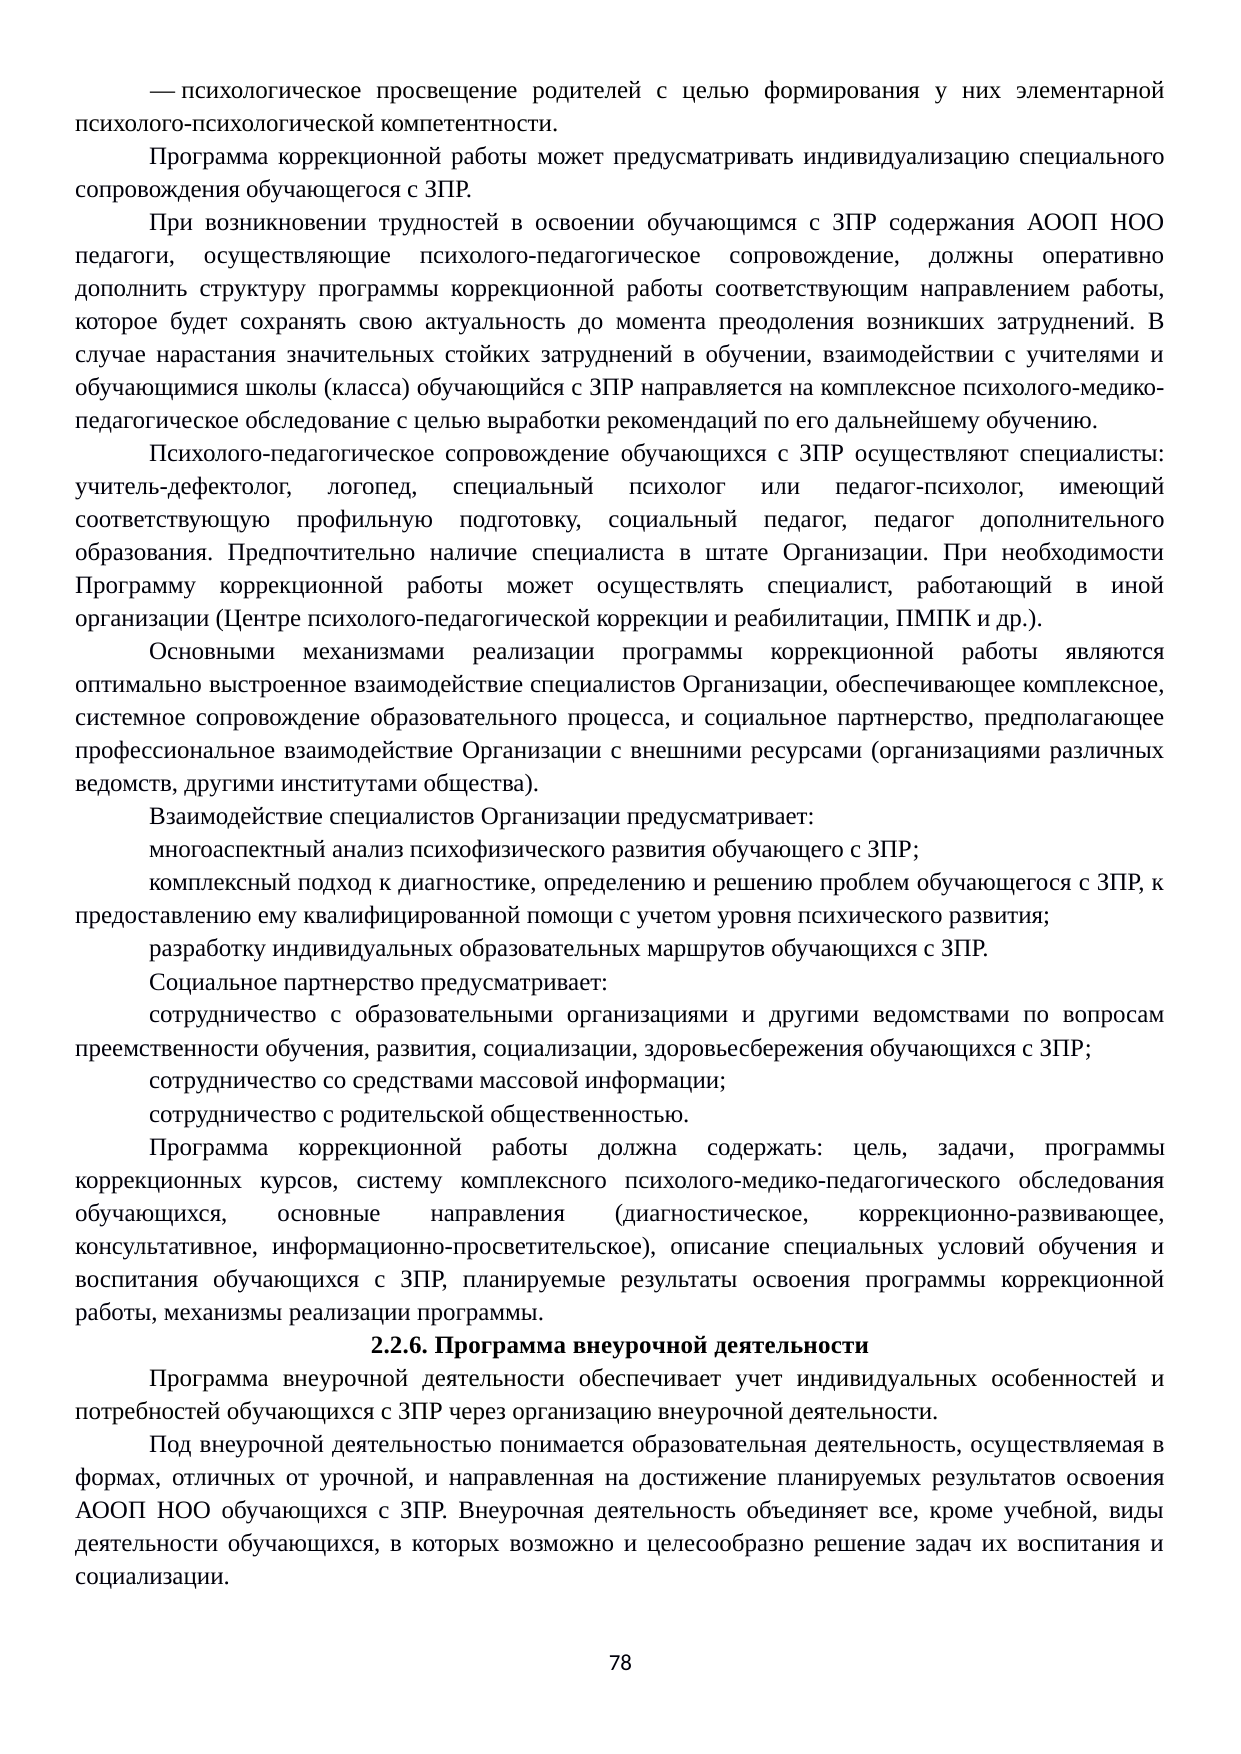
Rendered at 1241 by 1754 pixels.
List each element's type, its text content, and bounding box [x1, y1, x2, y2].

text ― психологическое просвещение родителей с целью формирования у них элементарной психолого-психологической компетентности. [75, 75, 1165, 137]
text сотрудничество с образовательными организациями и другими ведомствами по вопросам преемственности обучения, развития, социализации, здоровьесбережения обучающихся с ЗПР; [75, 999, 1165, 1061]
text Программа коррекционной работы может предусматривать индивидуализацию специального сопровождения обучающегося с ЗПР. [75, 141, 1165, 203]
text многоаспектный анализ психофизического развития обучающего с ЗПР; [75, 834, 1165, 863]
text разработку индивидуальных образовательных маршрутов обучающихся с ЗПР. [75, 933, 1165, 962]
text комплексный подход к диагностике, определению и решению проблем обучающегося с ЗПР, к предоставлению ему квалифицированной помощи с учетом уровня психического развития; [75, 867, 1165, 929]
text сотрудничество с родительской общественностью. [75, 1099, 1165, 1127]
text 2.2.6. Программа внеурочной деятельности [75, 1330, 1165, 1358]
text При возникновении трудностей в освоении обучающимся с ЗПР содержания АООП НОО педагоги, осуществляющие психолого-педагогическое сопровождение, должны оперативно дополнить структуру программы коррекционной работы соответствующим направлением работы, которое будет сохранять свою актуальность до момента преодоления возникших затруднений. В случае нарастания значительных стойких затруднений в обучении, взаимодействии с учителями и обучающимися школы (класса) обучающийся с ЗПР направляется на комплексное психолого-медико-педагогическое обследование с целью выработки рекомендаций по его дальнейшему обучению. [75, 207, 1165, 434]
text сотрудничество со средствами массовой информации; [75, 1066, 1165, 1094]
text Психолого-педагогическое сопровождение обучающихся с ЗПР осуществляют специалисты: учитель-дефектолог, логопед, специальный психолог или педагог-психолог, имеющий соответствующую профильную подготовку, социальный педагог, педагог дополнительного образования. Предпочтительно наличие специалиста в штате Организации. При необходимости Программу коррекционной работы может осуществлять специалист, работающий в иной организации (Центре психолого-педагогической коррекции и реабилитации, ПМПК и др.). [75, 438, 1165, 632]
text Программа внеурочной деятельности обеспечивает учет индивидуальных особенностей и потребностей обучающихся с ЗПР через организацию внеурочной деятельности. [75, 1363, 1165, 1424]
text Социальное партнерство предусматривает: [75, 967, 1165, 995]
text Под внеурочной деятельностью понимается образовательная деятельность, осуществляемая в формах, отличных от урочной, и направленная на достижение планируемых результатов освоения АООП НОО обучающихся с ЗПР. Внеурочная деятельность объединяет все, кроме учебной, виды деятельности обучающихся, в которых возможно и целесообразно решение задач их воспитания и социализации. [75, 1429, 1165, 1590]
text Программа коррекционной работы должна содержать: цель, задачи, программы коррекционных курсов, систему комплексного психолого-медико-педагогического обследования обучающихся, основные направления (диагностическое, коррекционно-развивающее, консультативное, информационно-просветительское), описание специальных условий обучения и воспитания обучающихся с ЗПР, планируемые результаты освоения программы коррекционной работы, механизмы реализации программы. [75, 1132, 1165, 1326]
text Основными механизмами реализации программы коррекционной работы являются оптимально выстроенное взаимодействие специалистов Организации, обеспечивающее комплексное, системное сопровождение образовательного процесса, и социальное партнерство, предполагающее профессиональное взаимодействие Организации с внешними ресурсами (организациями различных ведомств, другими институтами общества). [75, 636, 1165, 797]
text Взаимодействие специалистов Организации предусматривает: [75, 801, 1165, 830]
